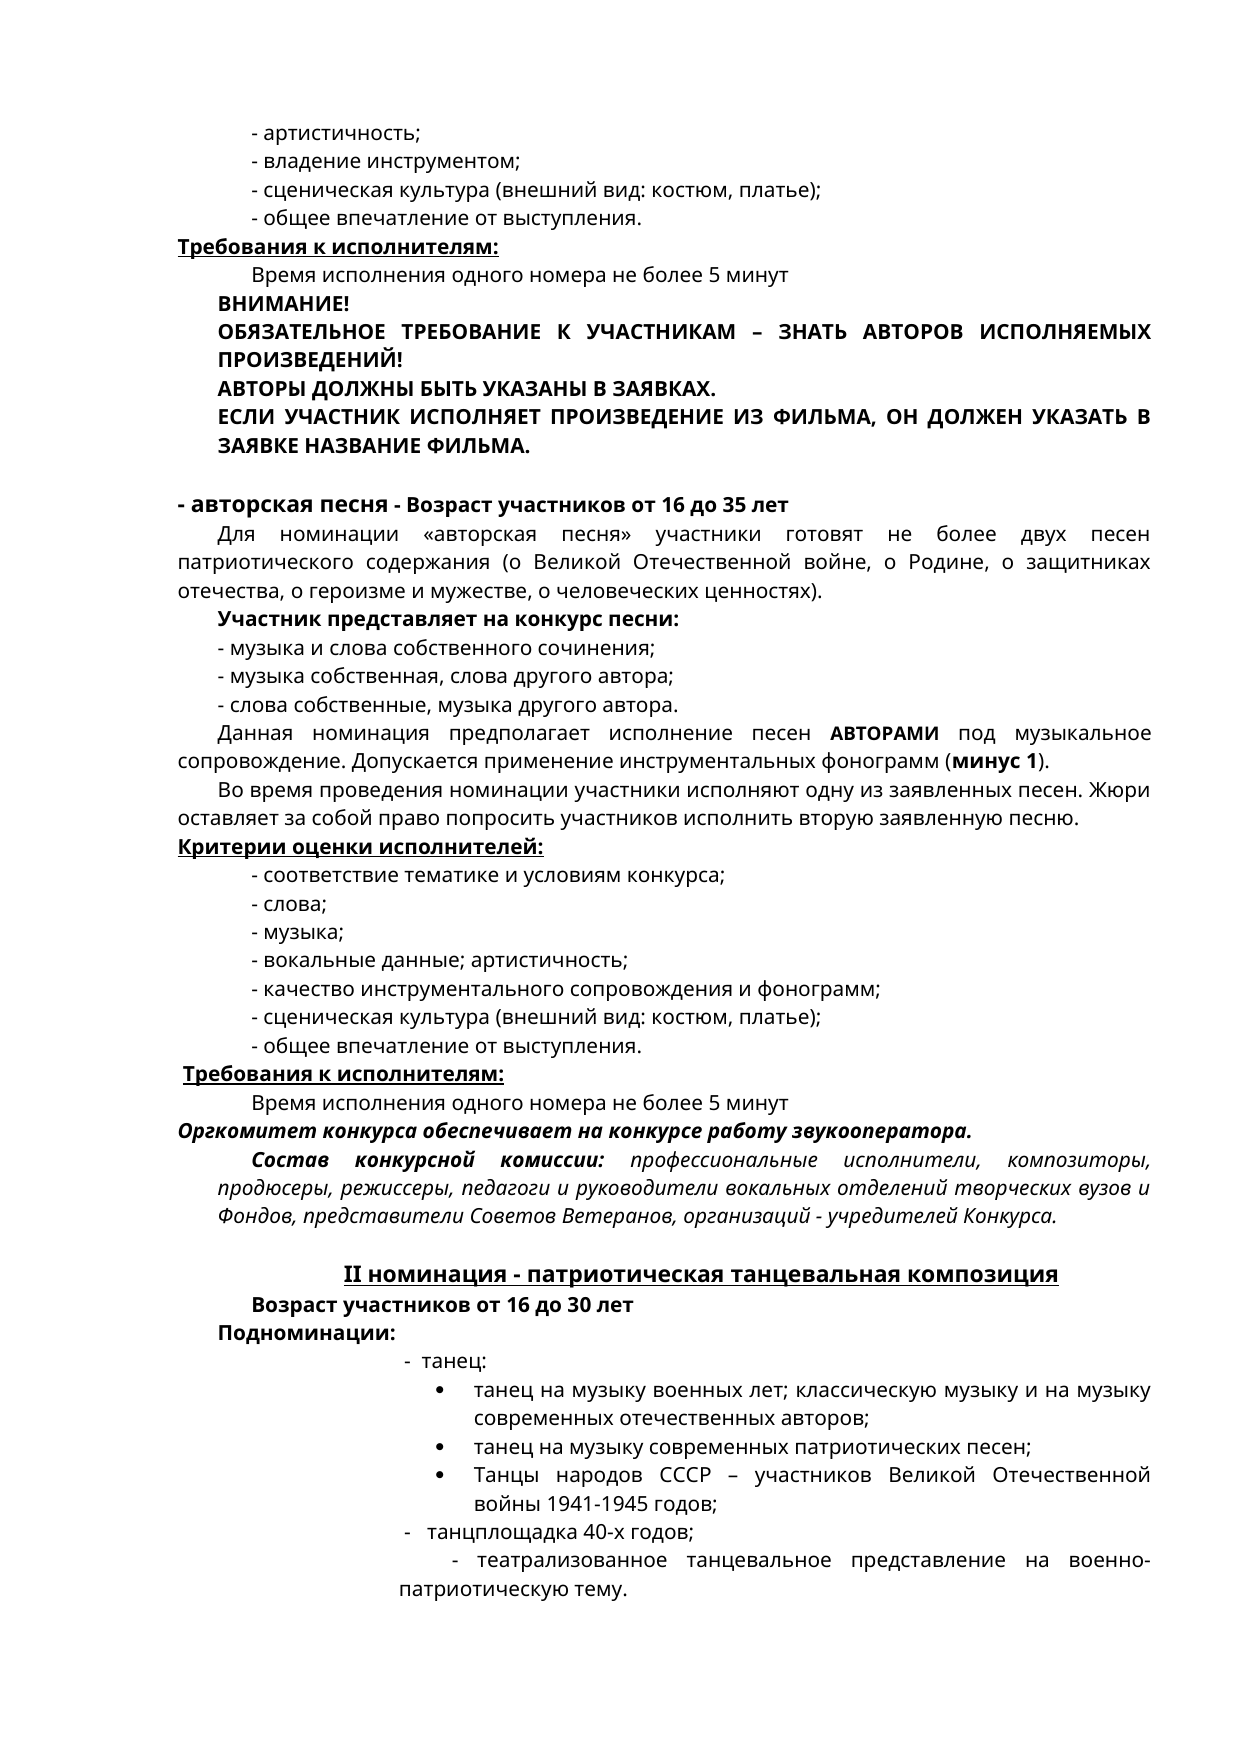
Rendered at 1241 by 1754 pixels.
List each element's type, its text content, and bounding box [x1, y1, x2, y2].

text - качество инструментального сопровождения и фонограмм; [177, 974, 1152, 1002]
text - музыка и слова собственного сочинения; [177, 633, 1152, 661]
text - соответствие тематике и условиям конкурса; [177, 860, 1152, 889]
text Подноминации: [177, 1318, 1152, 1347]
text - вокальные данные; артистичность; [177, 946, 1152, 974]
list танец на музыку современных патриотических песен; [436, 1432, 1152, 1460]
text Возраст участников от 16 до 30 лет [177, 1290, 1152, 1318]
text - общее впечатление от выступления. [177, 1031, 1152, 1059]
text Во время проведения номинации участники исполняют одну из заявленных песен. Жюри оставляет за собой право попросить участников исполнить вторую заявленную песню. [177, 775, 1152, 832]
text - сценическая культура (внешний вид: костюм, платье); [177, 1002, 1152, 1031]
text ВНИМАНИЕ! [217, 289, 1152, 317]
text Состав конкурсной комиссии: профессиональные исполнители, композиторы, продюсеры, режиссеры, педагоги и руководители вокальных отделений творческих вузов и Фондов, представители Советов Ветеранов, организаций - учредителей Конкурса. [217, 1145, 1152, 1230]
text Для номинации «авторская песня» участники готовят не более двух песен патриотического содержания (о Великой Отечественной войне, о Родине, о защитниках отечества, о героизме и мужестве, о человеческих ценностях). [177, 519, 1152, 604]
text - владение инструментом; [177, 147, 1152, 175]
text Участник представляет на конкурс песни: [177, 604, 1152, 633]
text Время исполнения одного номера не более 5 минут [224, 1088, 1152, 1116]
text Критерии оценки исполнителей: [177, 832, 1152, 860]
text АВТОРЫ ДОЛЖНЫ БЫТЬ УКАЗАНЫ В ЗАЯВКАХ. [217, 374, 1152, 402]
text - слова; [177, 889, 1152, 917]
list танец на музыку военных лет; классическую музыку и на музыку современных отечественных авторов; [436, 1375, 1152, 1432]
text - сценическая культура (внешний вид: костюм, платье); [177, 175, 1152, 203]
text - авторская песня - Возраст участников от 16 до 35 лет [177, 488, 1152, 519]
text - музыка; [177, 917, 1152, 946]
text - общее впечатление от выступления. [177, 203, 1152, 232]
text II номинация - патриотическая танцевальная композиция [177, 1258, 1152, 1290]
text Требования к исполнителям: [177, 232, 1152, 260]
text - музыка собственная, слова другого автора; [177, 661, 1152, 690]
text Оргкомитет конкурса обеспечивает на конкурсе работу звукооператора. [177, 1116, 1152, 1145]
text Данная номинация предполагает исполнение песен АВТОРАМИ под музыкальное сопровождение. Допускается применение инструментальных фонограмм (минус 1). [177, 718, 1152, 775]
text - артистичность; [177, 118, 1152, 147]
text - слова собственные, музыка другого автора. [177, 690, 1152, 718]
text Требования к исполнителям: [177, 1059, 1152, 1088]
text Время исполнения одного номера не более 5 минут [224, 260, 1152, 289]
text - театрализованное танцевальное представление на военно- патриотическую тему. [376, 1546, 1152, 1602]
text - танец: [362, 1347, 1152, 1375]
text ОБЯЗАТЕЛЬНОЕ ТРЕБОВАНИЕ К УЧАСТНИКАМ – ЗНАТЬ АВТОРОВ ИСПОЛНЯЕМЫХ ПРОИЗВЕДЕНИЙ! [217, 317, 1152, 374]
list Танцы народов СССР – участников Великой Отечественной войны 1941-1945 годов; [436, 1460, 1152, 1517]
text ЕСЛИ УЧАСТНИК ИСПОЛНЯЕТ ПРОИЗВЕДЕНИЕ ИЗ ФИЛЬМА, ОН ДОЛЖЕН УКАЗАТЬ В ЗАЯВКЕ НАЗВАНИЕ ФИЛЬМА. [217, 402, 1152, 459]
text - танцплощадка 40-х годов; [362, 1517, 1152, 1546]
